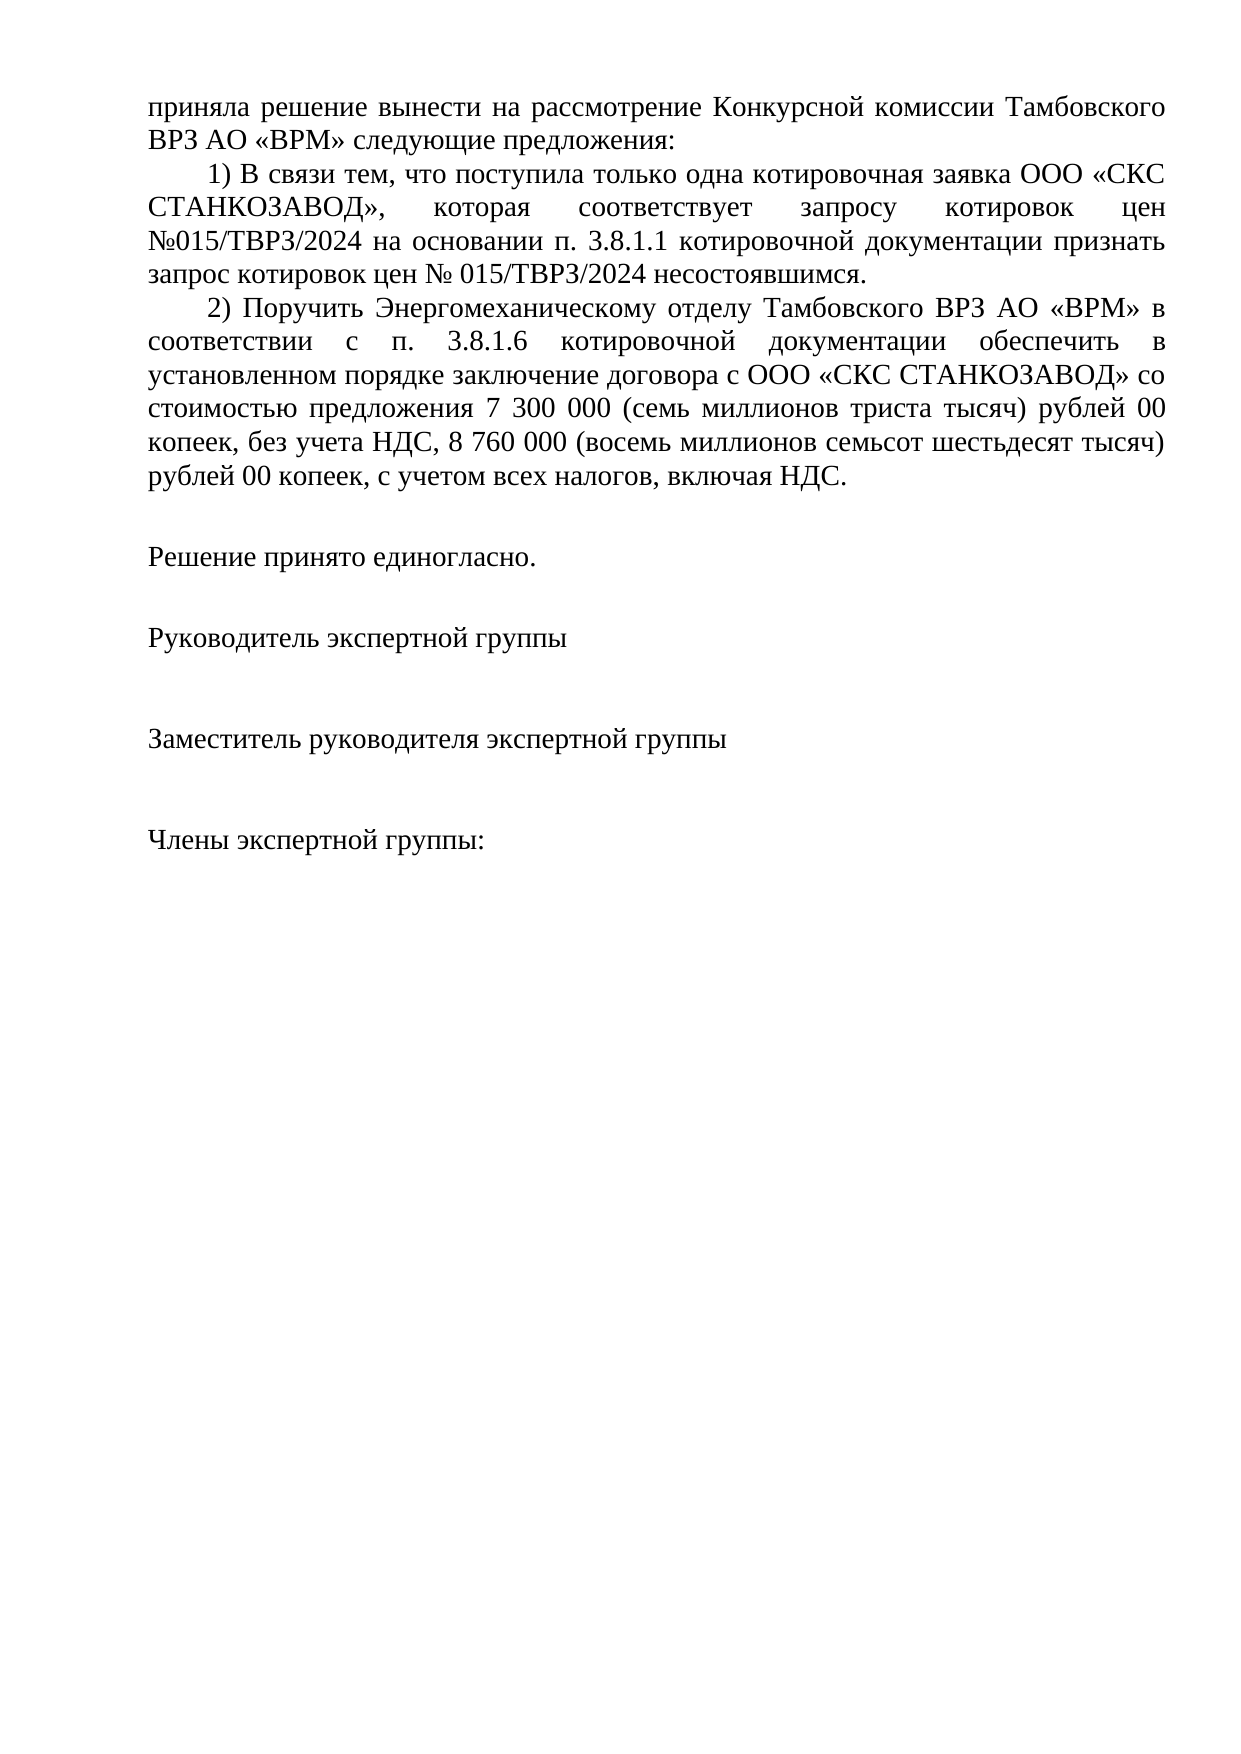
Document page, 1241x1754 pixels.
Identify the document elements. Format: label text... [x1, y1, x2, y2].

text 1) В связи тем, что поступила только одна котировочная заявка ООО «СКС СТАНКОЗАВОД», которая соответствует запросу котировок цен №015/ТВРЗ/2024 на основании п. 3.8.1.1 котировочной документации признать запрос котировок цен № 015/ТВРЗ/2024 несостоявшимся. [148, 156, 1167, 290]
text 2) Поручить Энергомеханическому отделу Тамбовского ВРЗ АО «ВРМ» в соответствии с п. 3.8.1.6 котировочной документации обеспечить в установленном порядке заключение договора с ООО «СКС СТАНКОЗАВОД» со стоимостью предложения 7 300 000 (семь миллионов триста тысяч) рублей 00 копеек, без учета НДС, 8 760 000 (восемь миллионов семьсот шестьдесят тысяч) рублей 00 копеек, с учетом всех налогов, включая НДС. [148, 290, 1167, 491]
text Руководитель экспертной группы [148, 621, 1167, 654]
text Члены экспертной группы: [148, 822, 1167, 855]
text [148, 89, 1167, 156]
text Решение принято единогласно. [148, 539, 1167, 573]
text Заместитель руководителя экспертной группы [148, 721, 1167, 755]
